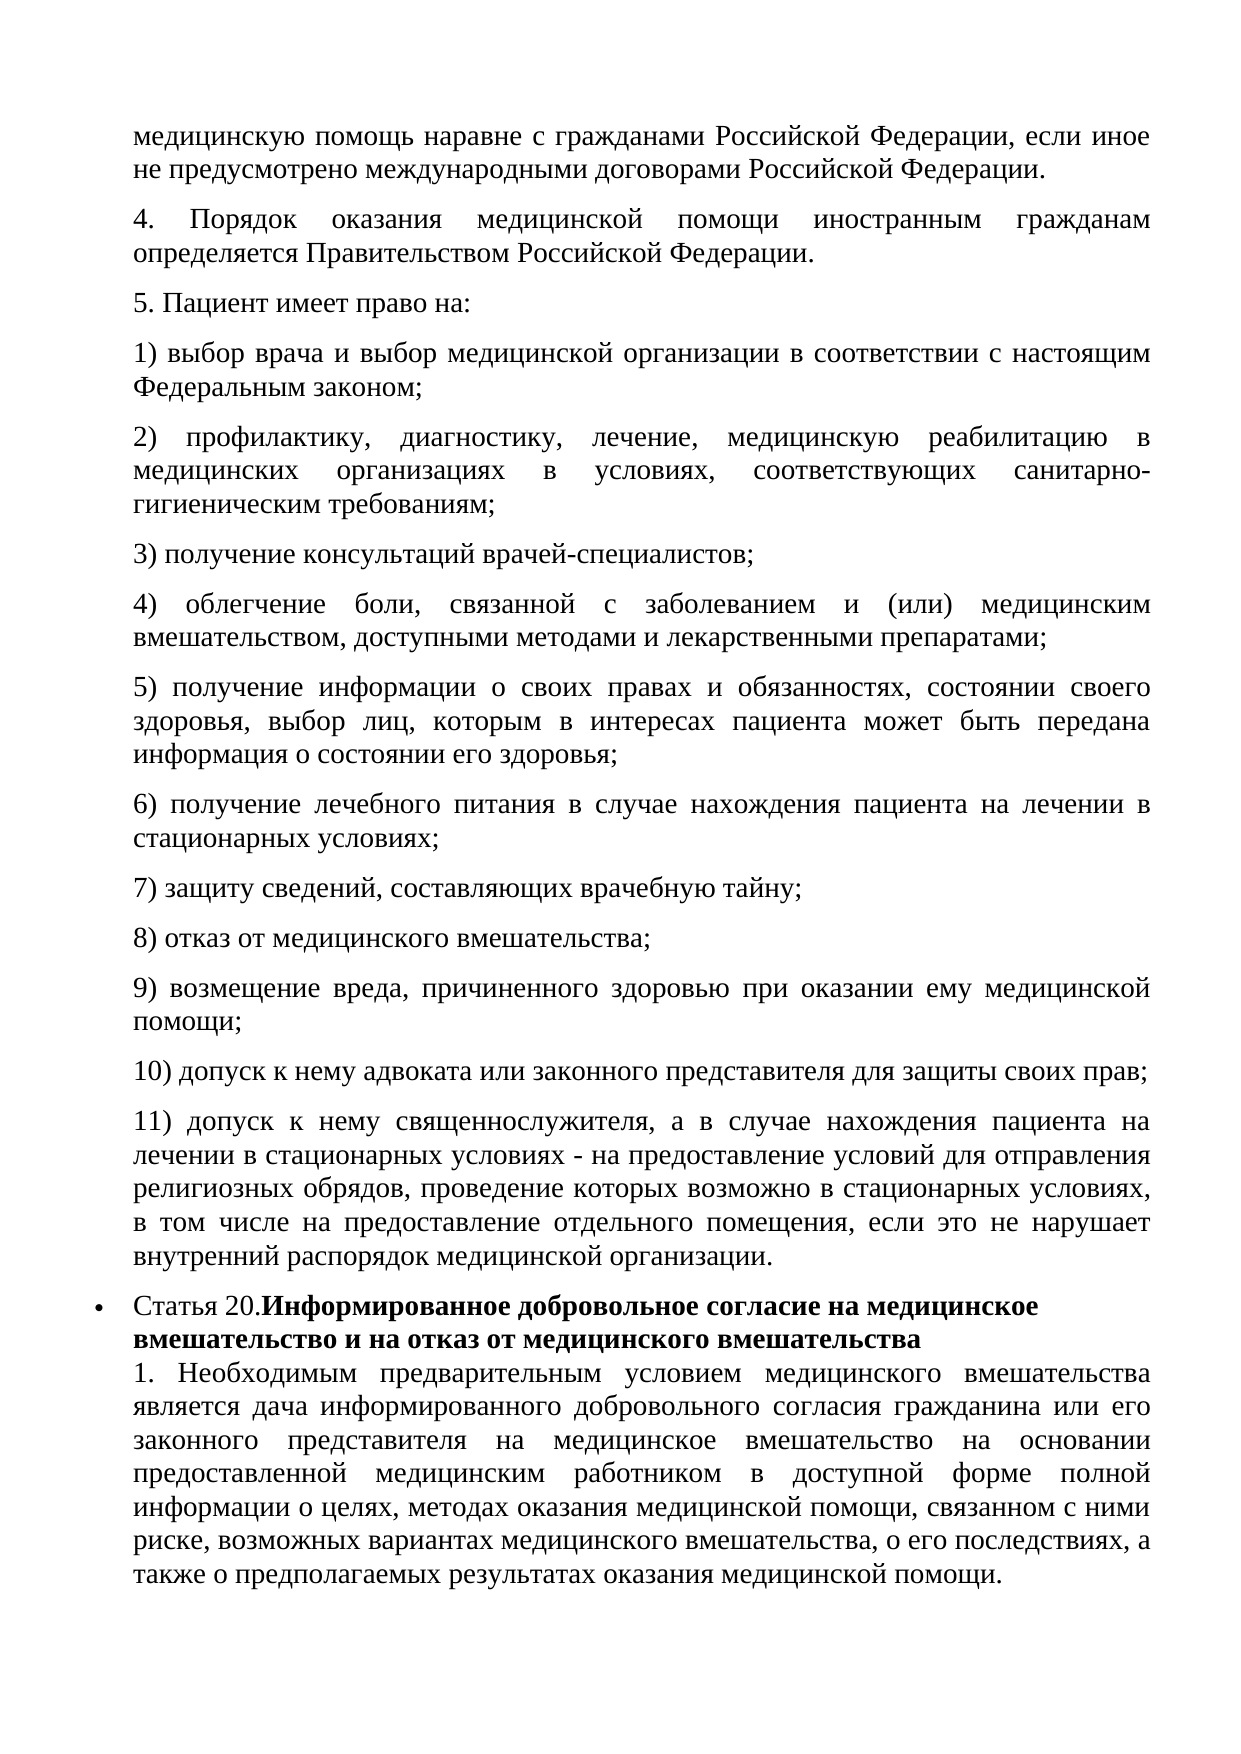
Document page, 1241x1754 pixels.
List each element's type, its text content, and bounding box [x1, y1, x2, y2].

list Статья 20.Информированное добровольное согласие на медицинское вмешательство и на отказ от медицинского вмешательства [95, 1288, 1152, 1355]
text 7) защиту сведений, составляющих врачебную тайну; [133, 870, 1152, 903]
text 8) отказ от медицинского вмешательства; [133, 920, 1152, 953]
text 6) получение лечебного питания в случае нахождения пациента на лечении в стационарных условиях; [133, 786, 1152, 853]
text 2) профилактику, диагностику, лечение, медицинскую реабилитацию в медицинских организациях в условиях, соответствующих санитарно-гигиеническим требованиям; [133, 419, 1152, 519]
text 5. Пациент имеет право на: [133, 285, 1152, 319]
text 9) возмещение вреда, причиненного здоровью при оказании ему медицинской помощи; [133, 970, 1152, 1037]
text 1. Необходимым предварительным условием медицинского вмешательства является дача информированного добровольного согласия гражданина или его законного представителя на медицинское вмешательство на основании предоставленной медицинским работником в доступной форме полной информации о целях, методах оказания медицинской помощи, связанном с ними риске, возможных вариантах медицинского вмешательства, о его последствиях, а также о предполагаемых результатах оказания медицинской помощи. [133, 1355, 1152, 1589]
text 4. Порядок оказания медицинской помощи иностранным гражданам определяется Правительством Российской Федерации. [133, 202, 1152, 269]
text 5) получение информации о своих правах и обязанностях, состоянии своего здоровья, выбор лиц, которым в интересах пациента может быть передана информация о состоянии его здоровья; [133, 669, 1152, 770]
text 4) облегчение боли, связанной с заболеванием и (или) медицинским вмешательством, доступными методами и лекарственными препаратами; [133, 586, 1152, 653]
text 3) получение консультаций врачей-специалистов; [133, 536, 1152, 569]
text 1) выбор врача и выбор медицинской организации в соответствии с настоящим Федеральным законом; [133, 335, 1152, 402]
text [133, 118, 1152, 185]
text 11) допуск к нему священнослужителя, а в случае нахождения пациента на лечении в стационарных условиях - на предоставление условий для отправления религиозных обрядов, проведение которых возможно в стационарных условиях, в том числе на предоставление отдельного помещения, если это не нарушает внутренний распорядок медицинской организации. [133, 1103, 1152, 1271]
text 10) допуск к нему адвоката или законного представителя для защиты своих прав; [133, 1053, 1152, 1087]
